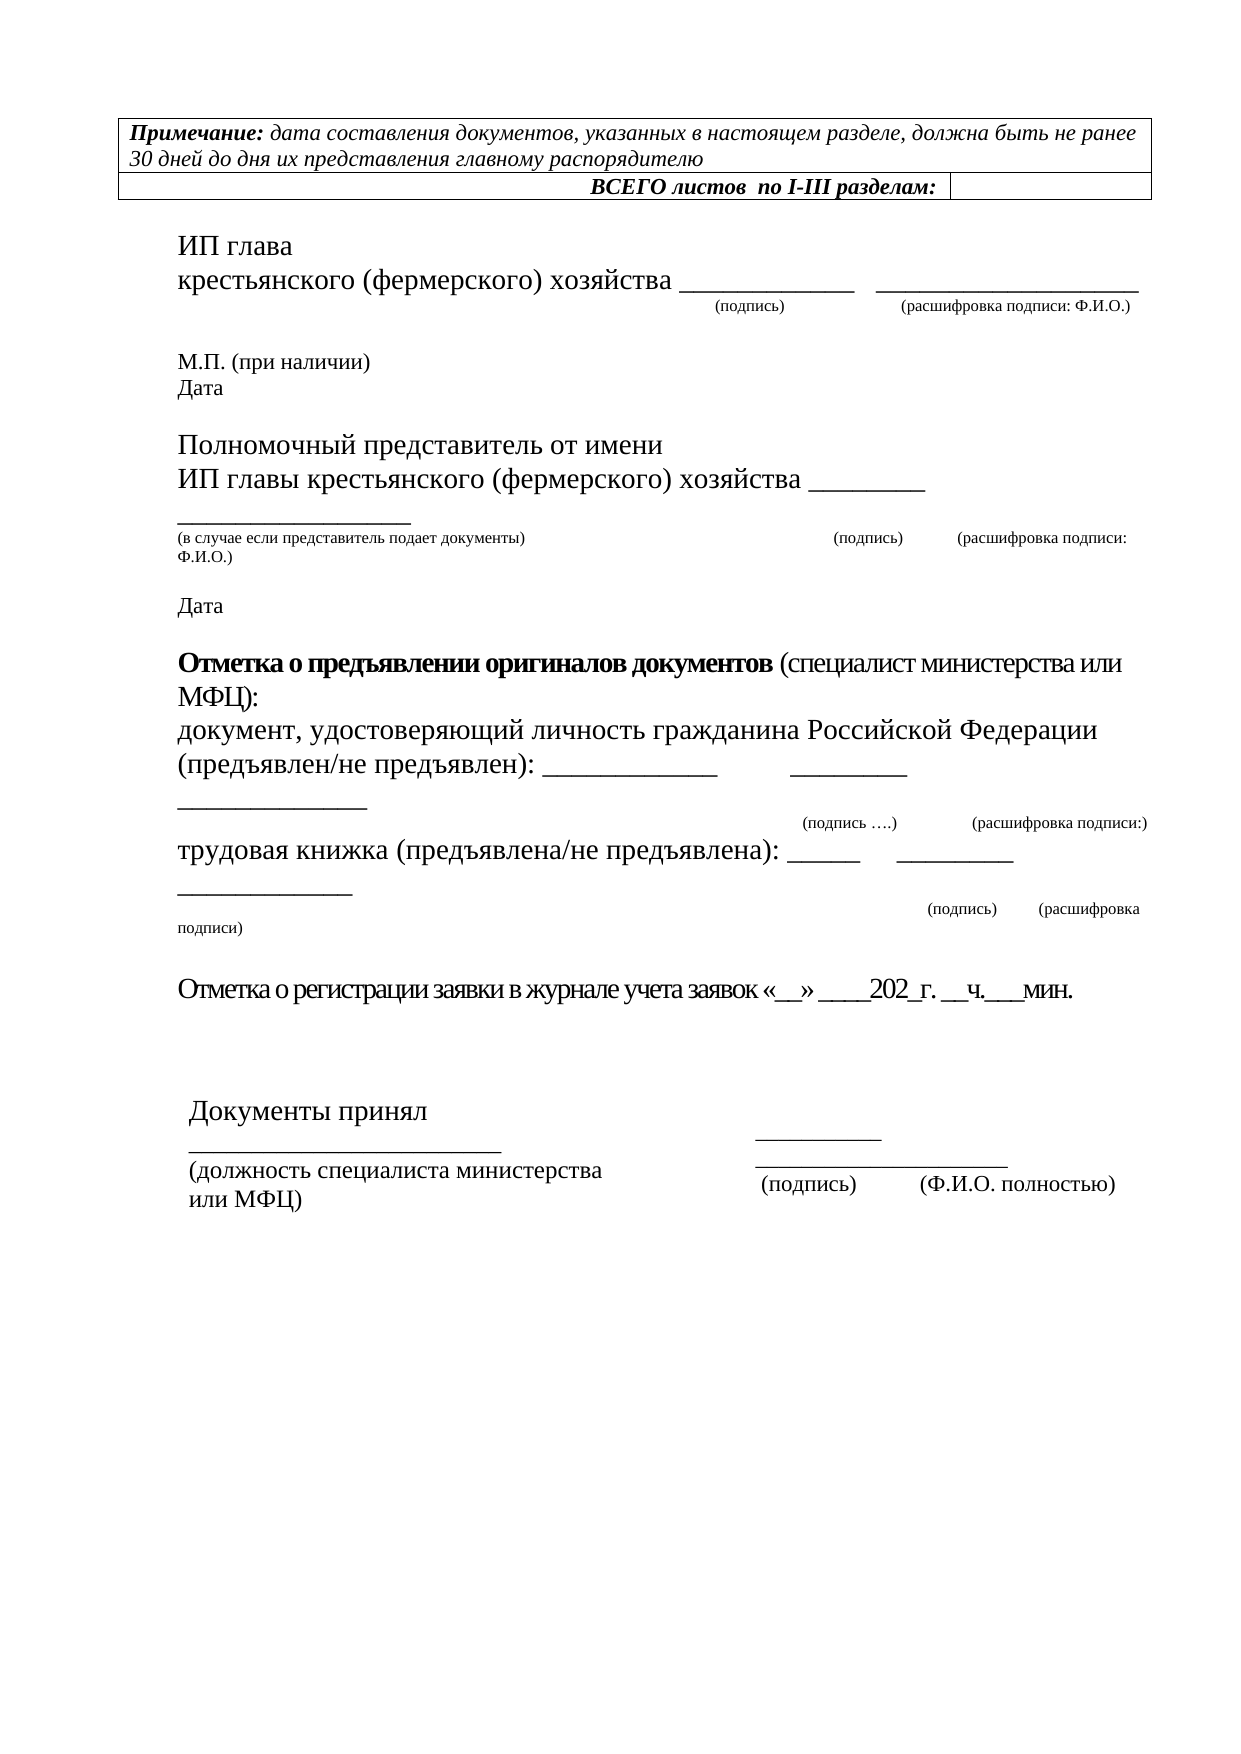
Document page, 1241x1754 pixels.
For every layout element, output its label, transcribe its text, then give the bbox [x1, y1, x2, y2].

text ИП главы крестьянского (фермерского) хозяйства ________ ________________ [177, 461, 1152, 528]
table_cell Примечание: дата составления документов, указанных в настоящем разделе, должна быть не ранее 30 дней до дня их представления главному распорядителю [119, 119, 1151, 172]
text (предъявлен/не предъявлен): ____________ ________ _____________ [177, 746, 1152, 813]
text (подпись) (расшифровка подписи: Ф.И.О.) [177, 295, 1152, 314]
table_cell [951, 173, 1151, 199]
text Отметка о регистрации заявки в журнале учета заявок «__» ____202_г. __ч.___мин. [177, 971, 1152, 1004]
table_header ___________ ______________________ (подпись) (Ф.И.О. полностью) [744, 1065, 1152, 1217]
text Полномочный представитель от имени [177, 427, 1152, 461]
text Дата [177, 374, 1152, 401]
text ИП глава [177, 228, 1152, 262]
text Дата [177, 592, 1152, 619]
table_cell ВСЕГО листов по I-III разделам: [119, 173, 950, 199]
text (в случае если представитель подает документы) (подпись) (расшифровка подписи: Ф.И.О.) [177, 528, 1152, 566]
text (подпись ….) (расшифровка подписи:) [177, 813, 1152, 832]
text документ, удостоверяющий личность гражданина Российской Федерации [177, 712, 1152, 746]
text Отметка о предъявлении оригиналов документов (специалист министерства или МФЦ): [177, 645, 1152, 712]
text (подпись) (расшифровка подписи) [177, 899, 1152, 937]
text крестьянского (фермерского) хозяйства ____________ __________________ [177, 262, 1152, 295]
table_header Документы принял _________________________ (должность специалиста министерства или МФЦ) [177, 1065, 744, 1217]
text трудовая книжка (предъявлена/не предъявлена): _____ ________ ____________ [177, 832, 1152, 899]
text М.П. (при наличии) [177, 348, 1152, 374]
